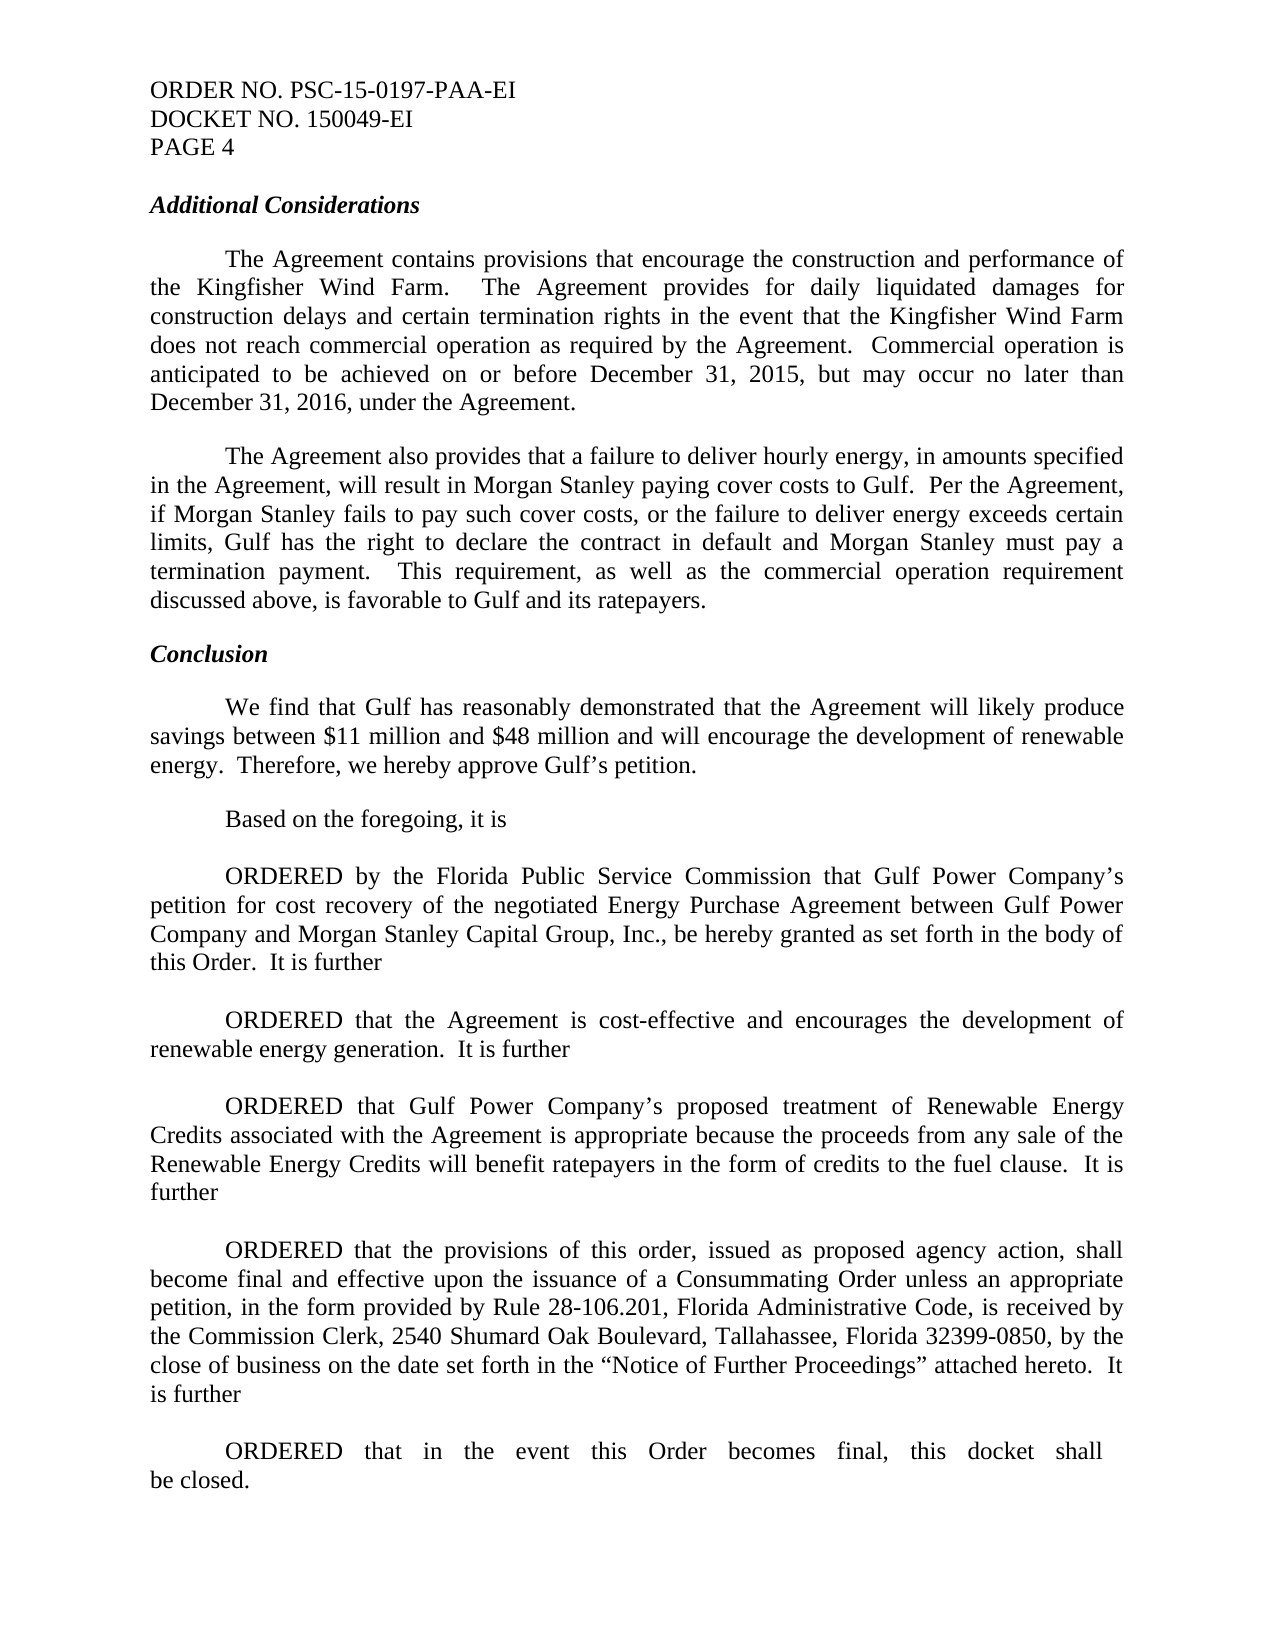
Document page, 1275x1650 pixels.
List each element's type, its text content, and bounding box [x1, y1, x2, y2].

text ORDERED that Gulf Power Company’s proposed treatment of Renewable Energy Credits associated with the Agreement is appropriate because the proceeds from any sale of the Renewable Energy Credits will benefit ratepayers in the form of credits to the fuel clause. It is further [150, 1091, 1125, 1206]
text ORDERED that the Agreement is cost-effective and encourages the development of renewable energy generation. It is further [150, 1005, 1125, 1062]
text We find that Gulf has reasonably demonstrated that the Agreement will likely produce savings between $11 million and $48 million and will encourage the development of renewable energy. Therefore, we hereby approve Gulf’s petition. [150, 692, 1125, 779]
text Based on the foregoing, it is [150, 804, 1125, 832]
text The Agreement contains provisions that encourage the construction and performance of the Kingfisher Wind Farm. The Agreement provides for daily liquidated damages for construction delays and certain termination rights in the event that the Kingfisher Wind Farm does not reach commercial operation as required by the Agreement. Commercial operation is anticipated to be achieved on or before December 31, 2015, but may occur no later than December 31, 2016, under the Agreement. [150, 244, 1125, 416]
text Conclusion [150, 639, 1125, 667]
text ORDERED that in the event this Order becomes final, this docket shall be closed. [150, 1436, 1125, 1494]
text The Agreement also provides that a failure to deliver hourly energy, in amounts specified in the Agreement, will result in Morgan Stanley paying cover costs to Gulf. Per the Agreement, if Morgan Stanley fails to pay such cover costs, or the failure to deliver energy exceeds certain limits, Gulf has the right to declare the contract in default and Morgan Stanley must pay a termination payment. This requirement, as well as the commercial operation requirement discussed above, is favorable to Gulf and its ratepayers. [150, 441, 1125, 614]
text Additional Considerations [150, 190, 1125, 219]
text ORDERED by the Florida Public Service Commission that Gulf Power Company’s petition for cost recovery of the negotiated Energy Purchase Agreement between Gulf Power Company and Morgan Stanley Capital Group, Inc., be hereby granted as set forth in the body of this Order. It is further [150, 861, 1125, 976]
text ORDERED that the provisions of this order, issued as proposed agency action, shall become final and effective upon the issuance of a Consummating Order unless an appropriate petition, in the form provided by Rule 28-106.201, Florida Administrative Code, is received by the Commission Clerk, 2540 Shumard Oak Boulevard, Tallahassee, Florida 32399-0850, by the close of business on the date set forth in the “Notice of Further Proceedings” attached hereto. It is further [150, 1235, 1125, 1407]
